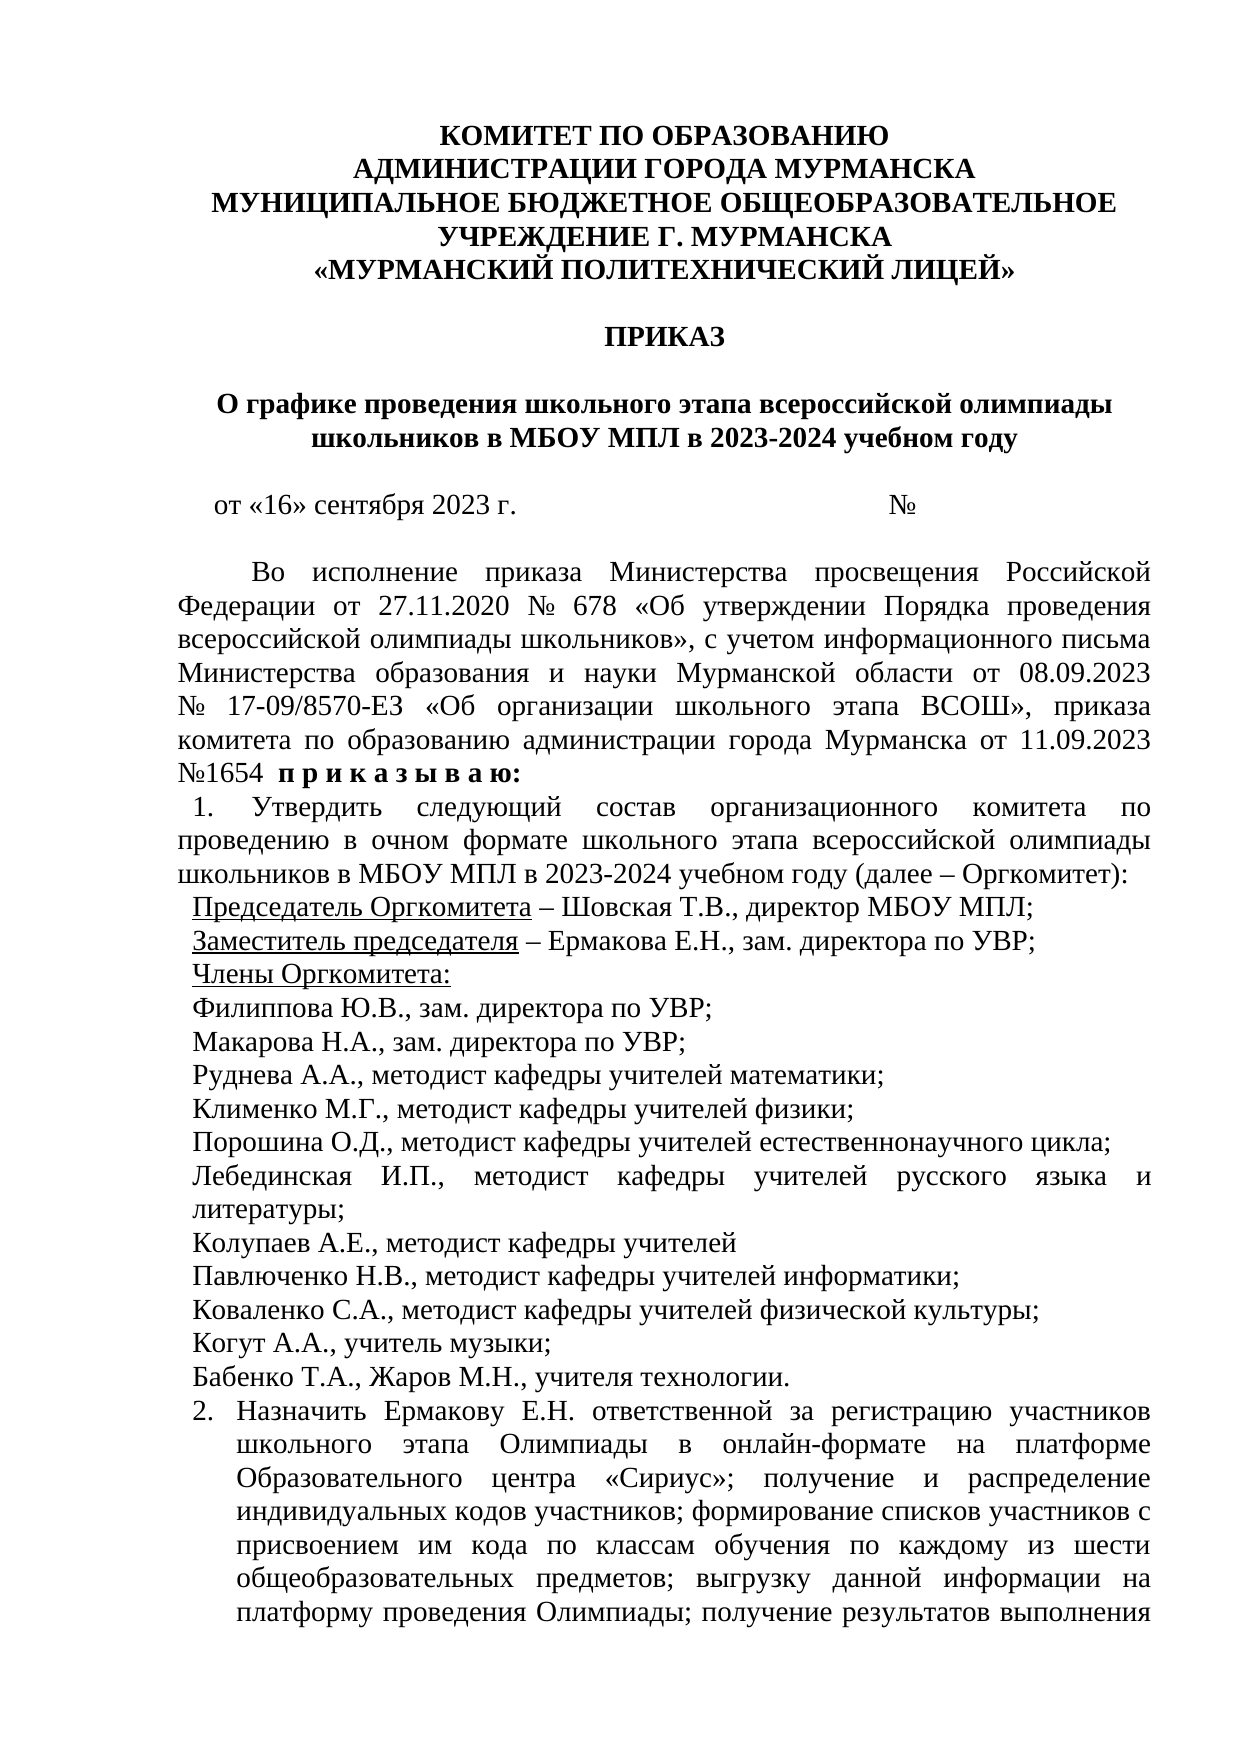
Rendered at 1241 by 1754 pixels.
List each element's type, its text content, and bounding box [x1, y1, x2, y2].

text КОМИТЕТ ПО ОБРАЗОВАНИЮ [177, 118, 1152, 152]
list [192, 1393, 1152, 1627]
list Утвердить следующий состав организационного комитета по проведению в очном формате школьного этапа всероссийской олимпиады школьников в МБОУ МПЛ в 2023-2024 учебном году (далее – Оргкомитет): [177, 789, 1152, 889]
text УЧРЕЖДЕНИЕ Г. МУРМАНСКА [177, 219, 1152, 252]
text «МУРМАНСКИЙ ПОЛИТЕХНИЧЕСКИЙ ЛИЦЕЙ» [177, 252, 1152, 286]
list Лебединская И.П., методист кафедры учителей русского языка и литературы; [192, 1158, 1152, 1225]
list Когут А.А., учитель музыки; [192, 1326, 1152, 1359]
list Клименко М.Г., методист кафедры учителей физики; [192, 1091, 1152, 1124]
list Руднева А.А., методист кафедры учителей математики; [192, 1057, 1152, 1091]
list Коваленко С.А., методист кафедры учителей физической культуры; [192, 1292, 1152, 1326]
list Заместитель председателя – Ермакова Е.Н., зам. директора по УВР; [192, 923, 1152, 957]
text Во исполнение приказа Министерства просвещения Российской Федерации от 27.11.2020 № 678 «Об утверждении Порядка проведения всероссийской олимпиады школьников», с учетом информационного письма Министерства образования и науки Мурманской области от 08.09.2023 № 17-09/8570-ЕЗ «Об организации школьного этапа ВСОШ», приказа комитета по образованию администрации города Мурманска от 11.09.2023 №1654 п р и к а з ы в а ю: [177, 554, 1152, 789]
list Члены Оргкомитета: [192, 957, 1152, 990]
list Бабенко Т.А., Жаров М.Н., учителя технологии. [192, 1359, 1152, 1393]
list Председатель Оргкомитета – Шовская Т.В., директор МБОУ МПЛ; [192, 889, 1152, 923]
text МУНИЦИПАЛЬНОЕ БЮДЖЕТНОЕ ОБЩЕОБРАЗОВАТЕЛЬНОЕ [177, 185, 1152, 219]
list Порошина О.Д., методист кафедры учителей естественнонаучного цикла; [192, 1124, 1152, 1158]
list Павлюченко Н.В., методист кафедры учителей информатики; [192, 1258, 1152, 1292]
text ПРИКАЗ [177, 319, 1152, 353]
text О графике проведения школьного этапа всероссийской олимпиады школьников в МБОУ МПЛ в 2023-2024 учебном году [177, 386, 1152, 453]
list Филиппова Ю.В., зам. директора по УВР; [192, 990, 1152, 1024]
text от «16» сентября 2023 г. № [177, 487, 1152, 521]
list Колупаев А.Е., методист кафедры учителей [192, 1225, 1152, 1258]
text АДМИНИСТРАЦИИ ГОРОДА МУРМАНСКА [177, 152, 1152, 185]
list Макарова Н.А., зам. директора по УВР; [192, 1024, 1152, 1057]
